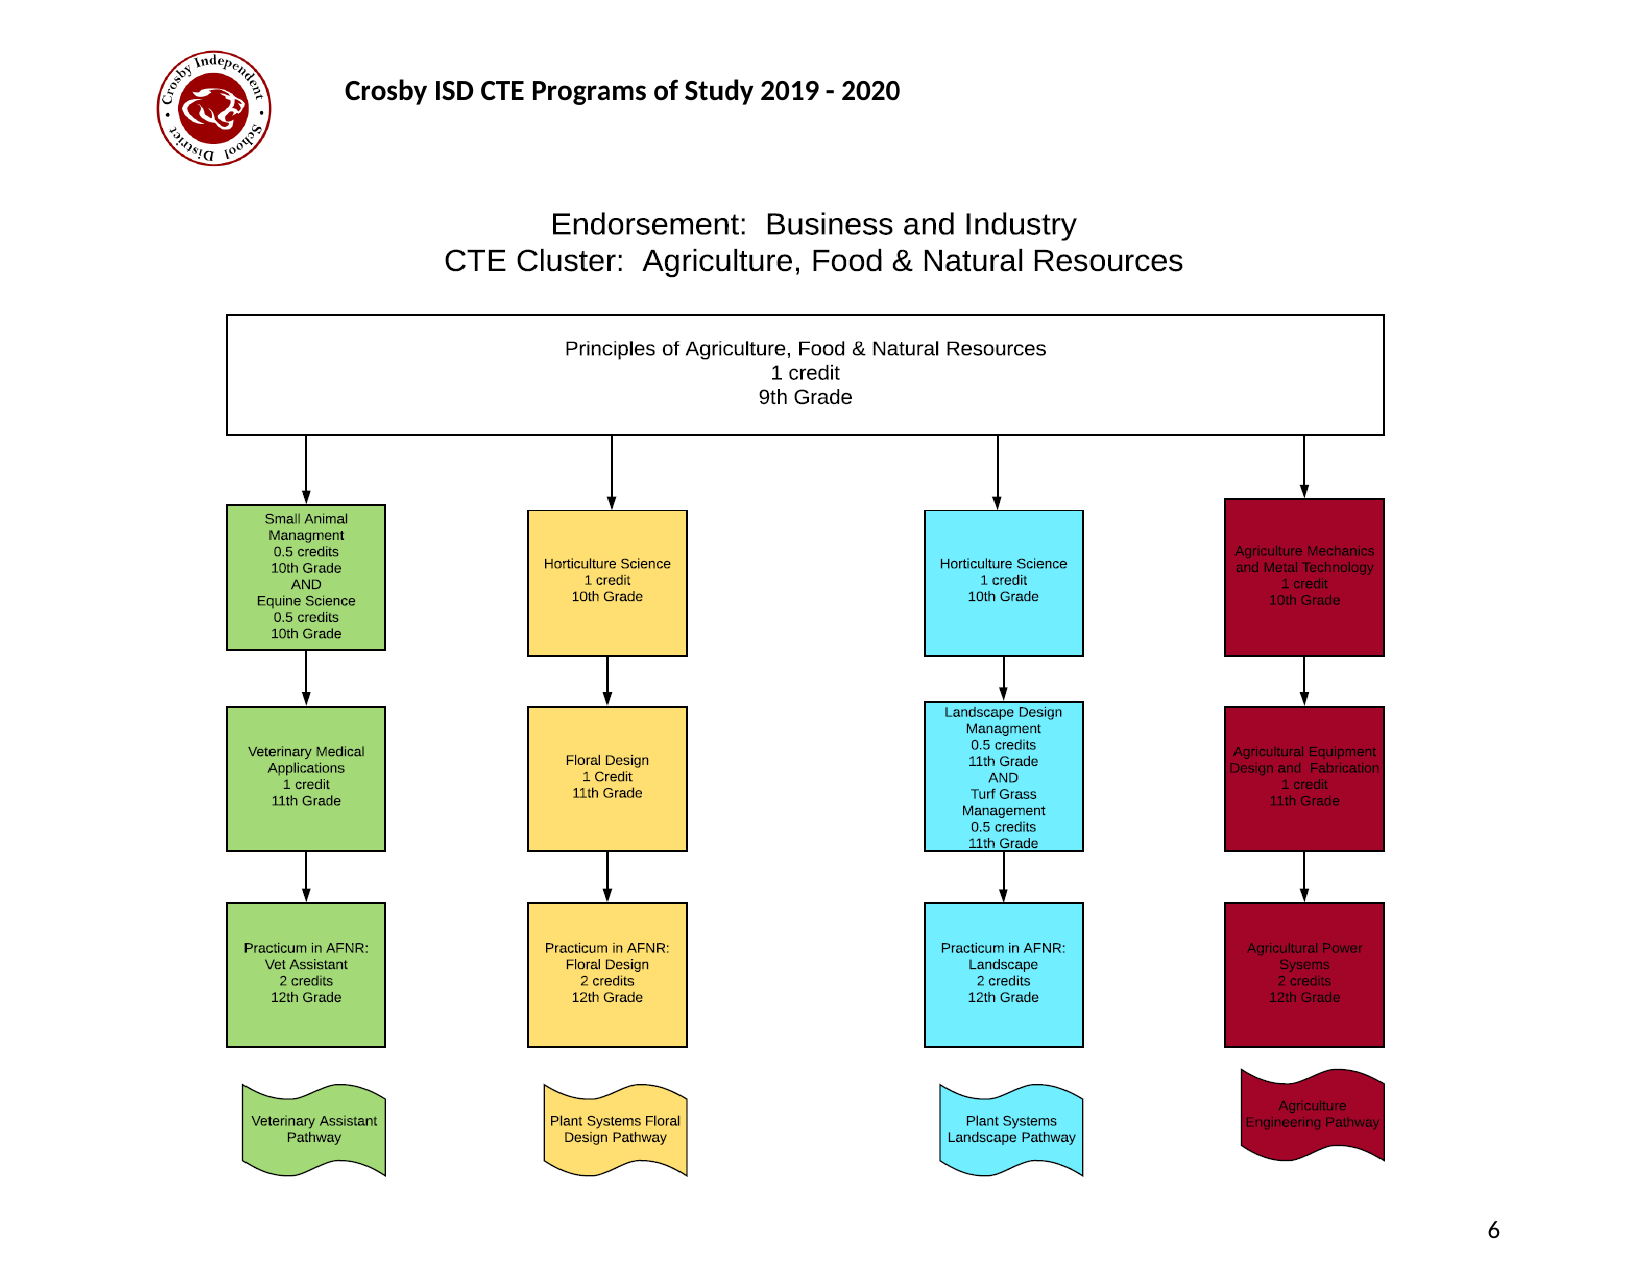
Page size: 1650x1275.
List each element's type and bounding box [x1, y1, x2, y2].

picture [150, 172, 1500, 1189]
picture [150, 45, 280, 171]
